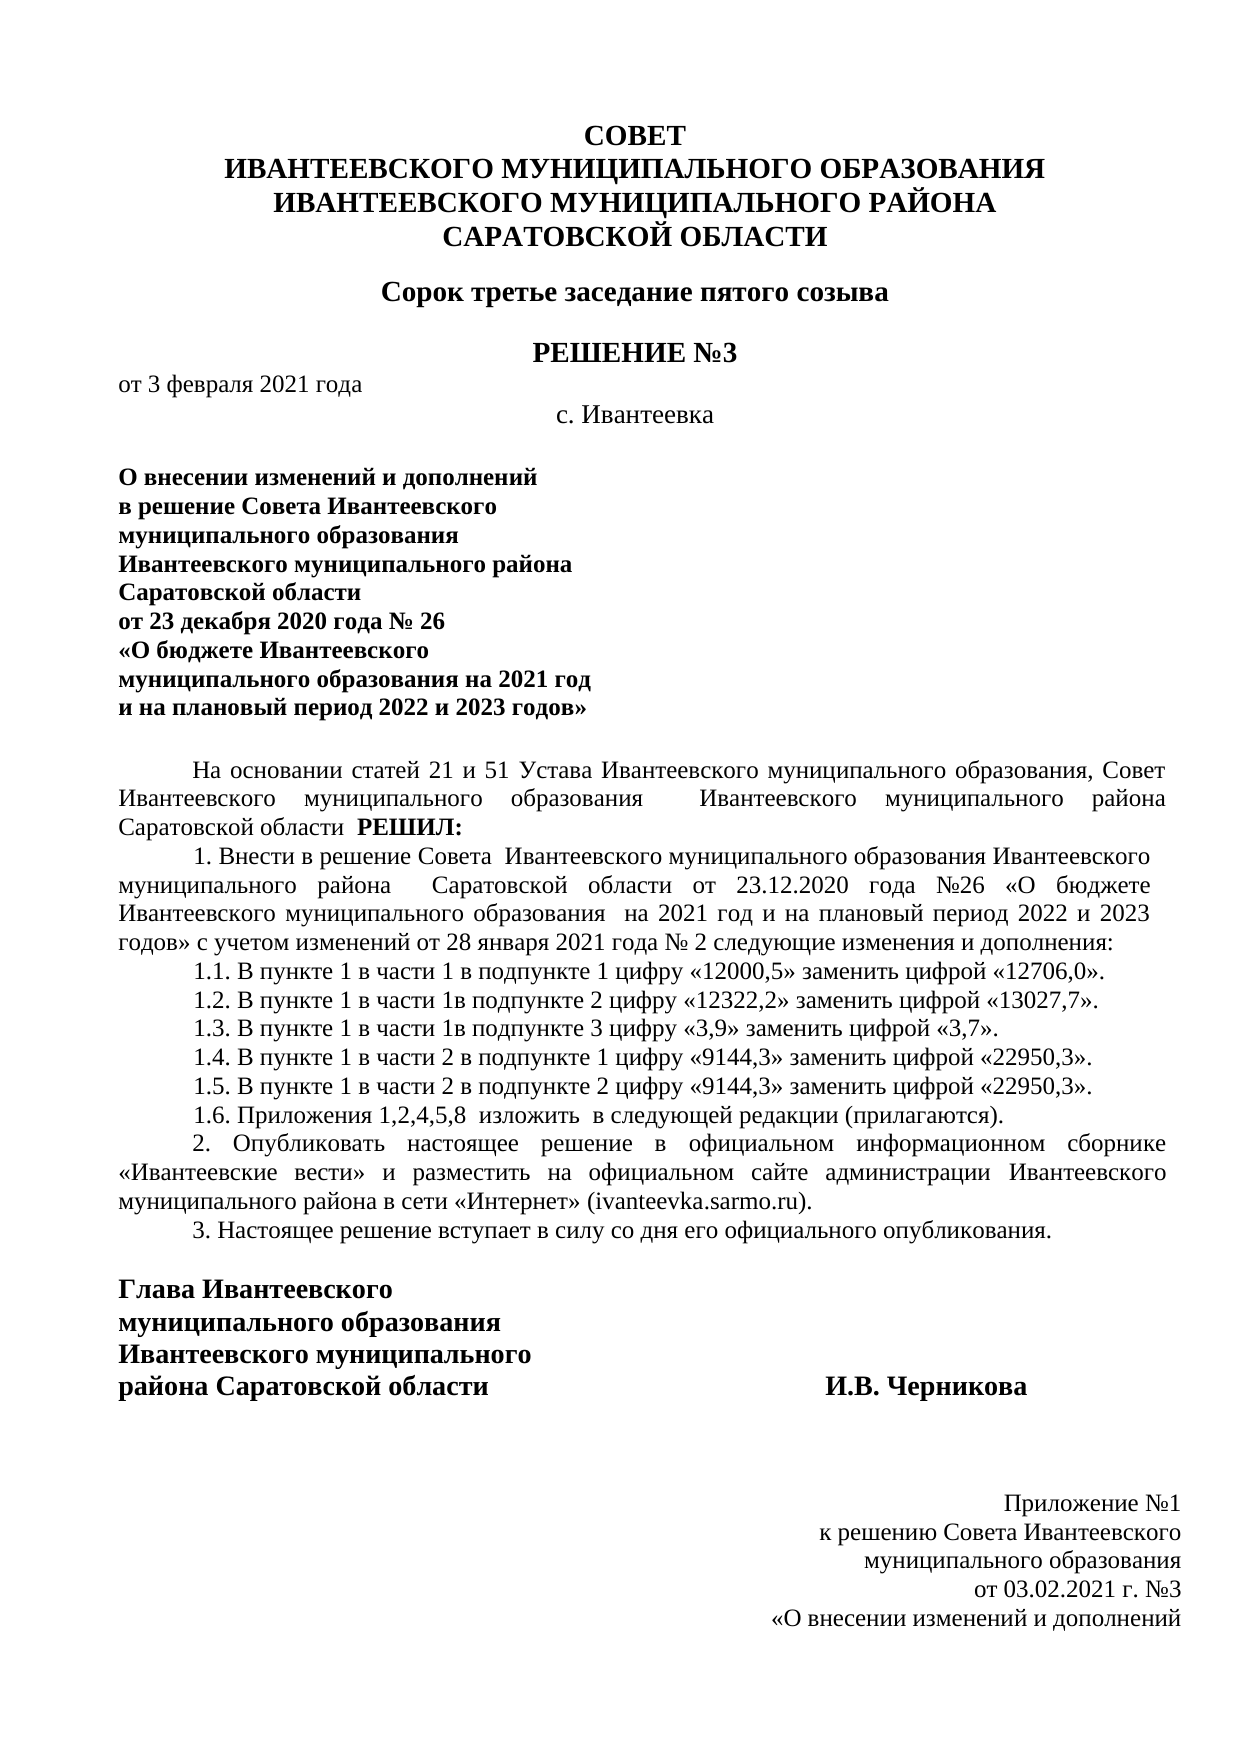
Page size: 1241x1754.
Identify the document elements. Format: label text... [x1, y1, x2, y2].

text от 03.02.2021 г. №3 [118, 1574, 1181, 1603]
text Ивантеевского муниципального [118, 1337, 1152, 1369]
text муниципального образования [118, 1304, 1152, 1337]
text СОВЕТ [118, 118, 1152, 152]
text муниципального образования [118, 520, 1152, 549]
text 1.1. В пункте 1 в части 1 в подпункте 1 цифру «12000,5» заменить цифрой «12706,0». [118, 956, 1152, 985]
text муниципального образования на 2021 год [118, 664, 1152, 692]
text Саратовской области [118, 577, 1152, 606]
text района Саратовской области И.В. Черникова [118, 1369, 1152, 1402]
text 1.3. В пункте 1 в части 1в подпункте 3 цифру «3,9» заменить цифрой «3,7». [118, 1013, 1152, 1042]
text ИВАНТЕЕВСКОГО МУНИЦИПАЛЬНОГО РАЙОНА [118, 185, 1152, 219]
text САРАТОВСКОЙ ОБЛАСТИ [118, 219, 1152, 252]
text 1.4. В пункте 1 в части 2 в подпункте 1 цифру «9144,3» заменить цифрой «22950,3». [118, 1042, 1152, 1071]
text 1.6. Приложения 1,2,4,5,8 изложить в следующей редакции (прилагаются). [118, 1100, 1152, 1128]
text и на плановый период 2022 и 2023 годов» [118, 692, 1152, 721]
text 2. Опубликовать настоящее решение в официальном информационном сборнике «Ивантеевские вести» и разместить на официальном сайте администрации Ивантеевского муниципального района в сети «Интернет» (ivanteevka.sarmo.ru). [118, 1128, 1166, 1215]
text Приложение №1 [118, 1488, 1181, 1517]
text к решению Совета Ивантеевского [118, 1517, 1181, 1546]
text от 3 февраля 2021 года [118, 369, 1152, 398]
text 1.5. В пункте 1 в части 2 в подпункте 2 цифру «9144,3» заменить цифрой «22950,3». [118, 1071, 1152, 1100]
text РЕШЕНИЕ №3 [118, 335, 1152, 369]
text Сорок третье заседание пятого созыва [118, 274, 1152, 307]
text О внесении изменений и дополнений [118, 462, 1152, 491]
text Ивантеевского муниципального района [118, 549, 1152, 577]
text 3. Настоящее решение вступает в силу со дня его официального опубликования. [118, 1215, 1166, 1243]
text На основании статей 21 и 51 Устава Ивантеевского муниципального образования, Совет Ивантеевского муниципального образования Ивантеевского муниципального района Саратовской области РЕШИЛ: [118, 755, 1166, 841]
text муниципального образования [118, 1546, 1181, 1574]
text «О бюджете Ивантеевского [118, 635, 1152, 664]
text в решение Совета Ивантеевского [118, 491, 1152, 520]
text 1.2. В пункте 1 в части 1в подпункте 2 цифру «12322,2» заменить цифрой «13027,7». [118, 985, 1152, 1013]
text 1. Внести в решение Совета Ивантеевского муниципального образования Ивантеевского муниципального района Саратовской области от 23.12.2020 года №26 «О бюджете Ивантеевского муниципального образования на 2021 год и на плановый период 2022 и 2023 годов» с учетом изменений от 28 января 2021 года № 2 следующие изменения и дополнения: [118, 841, 1152, 956]
text «О внесении изменений и дополнений [118, 1603, 1181, 1632]
text ИВАНТЕЕВСКОГО МУНИЦИПАЛЬНОГО ОБРАЗОВАНИЯ [118, 152, 1152, 185]
text от 23 декабря 2020 года № 26 [118, 606, 1152, 635]
text Глава Ивантеевского [118, 1272, 1152, 1304]
text с. Ивантеевка [118, 398, 1152, 429]
